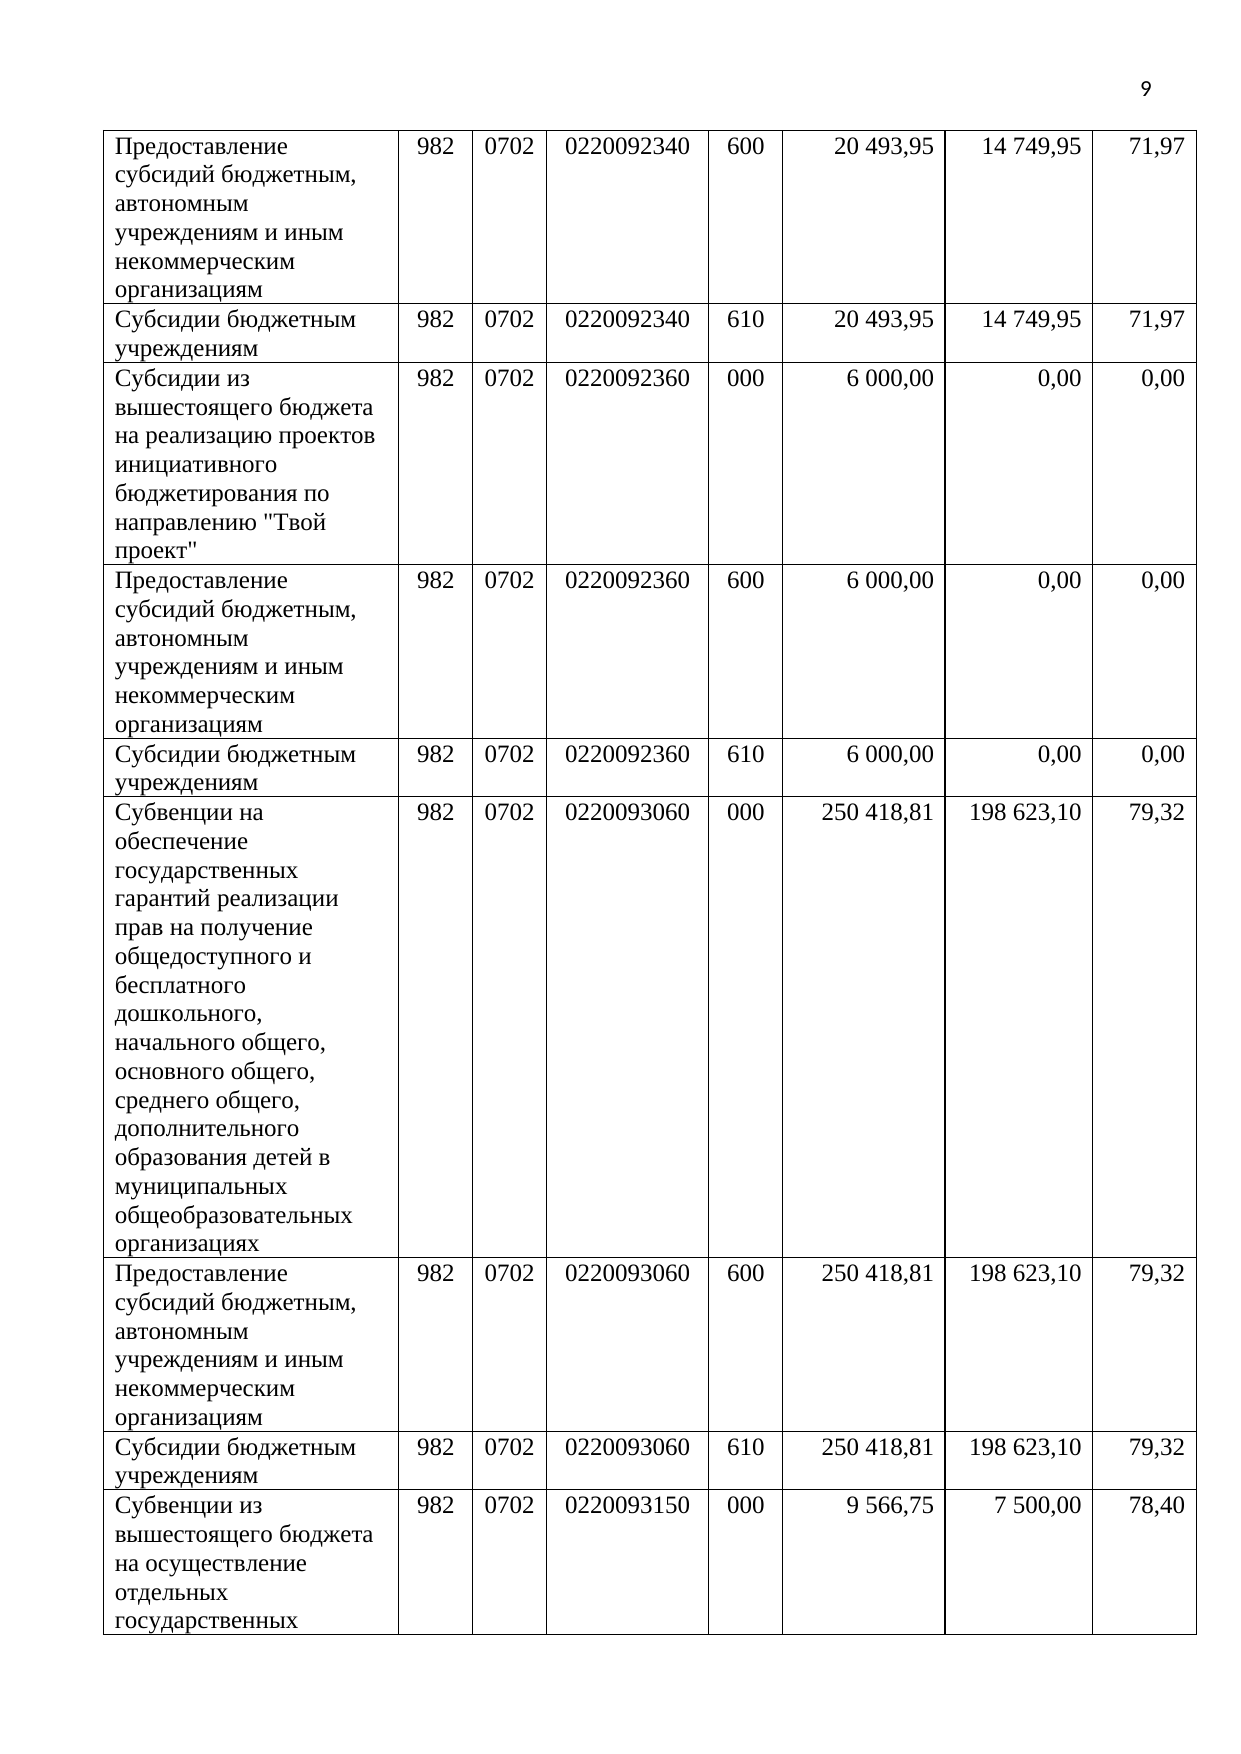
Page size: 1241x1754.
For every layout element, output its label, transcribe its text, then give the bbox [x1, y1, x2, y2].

table_cell 0220092340 [547, 131, 708, 303]
table_cell 14 749,95 [946, 304, 1092, 362]
table_cell 79,32 [1093, 797, 1196, 1257]
table_cell 79,32 [1093, 1258, 1196, 1431]
table_cell 0702 [473, 797, 546, 1257]
table_cell 198 623,10 [946, 797, 1092, 1257]
table_cell 982 [399, 131, 472, 303]
table_cell 78,40 [1093, 1490, 1196, 1634]
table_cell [104, 1490, 398, 1634]
table_cell 250 418,81 [783, 1432, 944, 1489]
table_cell Предоставление субсидий бюджетным, автономным учреждениям и иным некоммерческим организациям [104, 1258, 398, 1431]
table_cell 0220093060 [547, 797, 708, 1257]
table_cell 982 [399, 1258, 472, 1431]
table_cell 0702 [473, 363, 546, 564]
table_cell 0220092340 [547, 304, 708, 362]
table_cell 0,00 [946, 739, 1092, 796]
table_cell Субсидии бюджетным учреждениям [104, 1432, 398, 1489]
table_cell 610 [709, 739, 782, 796]
table_cell 982 [399, 565, 472, 738]
table_cell 71,97 [1093, 131, 1196, 303]
table_cell 0,00 [1093, 565, 1196, 738]
table_cell 610 [709, 1432, 782, 1489]
table_cell Предоставление субсидий бюджетным, автономным учреждениям и иным некоммерческим организациям [104, 565, 398, 738]
table_cell 0220092360 [547, 363, 708, 564]
table_cell 982 [399, 739, 472, 796]
table_cell 610 [709, 304, 782, 362]
table_cell 0220092360 [547, 739, 708, 796]
table_cell 982 [399, 797, 472, 1257]
table_cell 0,00 [946, 565, 1092, 738]
table_cell 20 493,95 [783, 304, 944, 362]
table_cell 600 [709, 565, 782, 738]
table_cell 0220093060 [547, 1258, 708, 1431]
table_cell 0,00 [946, 363, 1092, 564]
table_cell 600 [709, 1258, 782, 1431]
table_cell 0702 [473, 304, 546, 362]
table_cell 982 [399, 1432, 472, 1489]
table_cell Субсидии бюджетным учреждениям [104, 304, 398, 362]
table_cell 0702 [473, 131, 546, 303]
table_cell 198 623,10 [946, 1432, 1092, 1489]
table_cell 982 [399, 304, 472, 362]
table_cell 0702 [473, 565, 546, 738]
table_cell 000 [709, 797, 782, 1257]
table_cell Предоставление субсидий бюджетным, автономным учреждениям и иным некоммерческим организациям [104, 131, 398, 303]
table_cell Субсидии из вышестоящего бюджета на реализацию проектов инициативного бюджетирования по направлению "Твой проект" [104, 363, 398, 564]
table_cell 71,97 [1093, 304, 1196, 362]
table_cell 6 000,00 [783, 363, 944, 564]
table_cell 9 566,75 [783, 1490, 944, 1634]
table_cell Субсидии бюджетным учреждениям [104, 739, 398, 796]
table_cell 250 418,81 [783, 1258, 944, 1431]
table_cell 982 [399, 363, 472, 564]
table_cell 0702 [473, 739, 546, 796]
table_cell 0,00 [1093, 739, 1196, 796]
table_cell 0220093060 [547, 1432, 708, 1489]
table_cell 14 749,95 [946, 131, 1092, 303]
table_cell 0702 [473, 1258, 546, 1431]
table_cell 6 000,00 [783, 739, 944, 796]
table_cell 000 [709, 1490, 782, 1634]
table_cell 0220092360 [547, 565, 708, 738]
table_cell 198 623,10 [946, 1258, 1092, 1431]
table_cell 600 [709, 131, 782, 303]
table_cell 6 000,00 [783, 565, 944, 738]
table_cell Субвенции на обеспечение государственных гарантий реализации прав на получение общедоступного и бесплатного дошкольного, начального общего, основного общего, среднего общего, дополнительного образования детей в муниципальных общеобразовательных организациях [104, 797, 398, 1257]
table_cell 0220093150 [547, 1490, 708, 1634]
table_cell 250 418,81 [783, 797, 944, 1257]
table_cell 000 [709, 363, 782, 564]
table_cell 0,00 [1093, 363, 1196, 564]
table_cell 982 [399, 1490, 472, 1634]
table_cell 0702 [473, 1490, 546, 1634]
table_cell 20 493,95 [783, 131, 944, 303]
table_cell 0702 [473, 1432, 546, 1489]
table_cell 79,32 [1093, 1432, 1196, 1489]
table_cell 7 500,00 [946, 1490, 1092, 1634]
